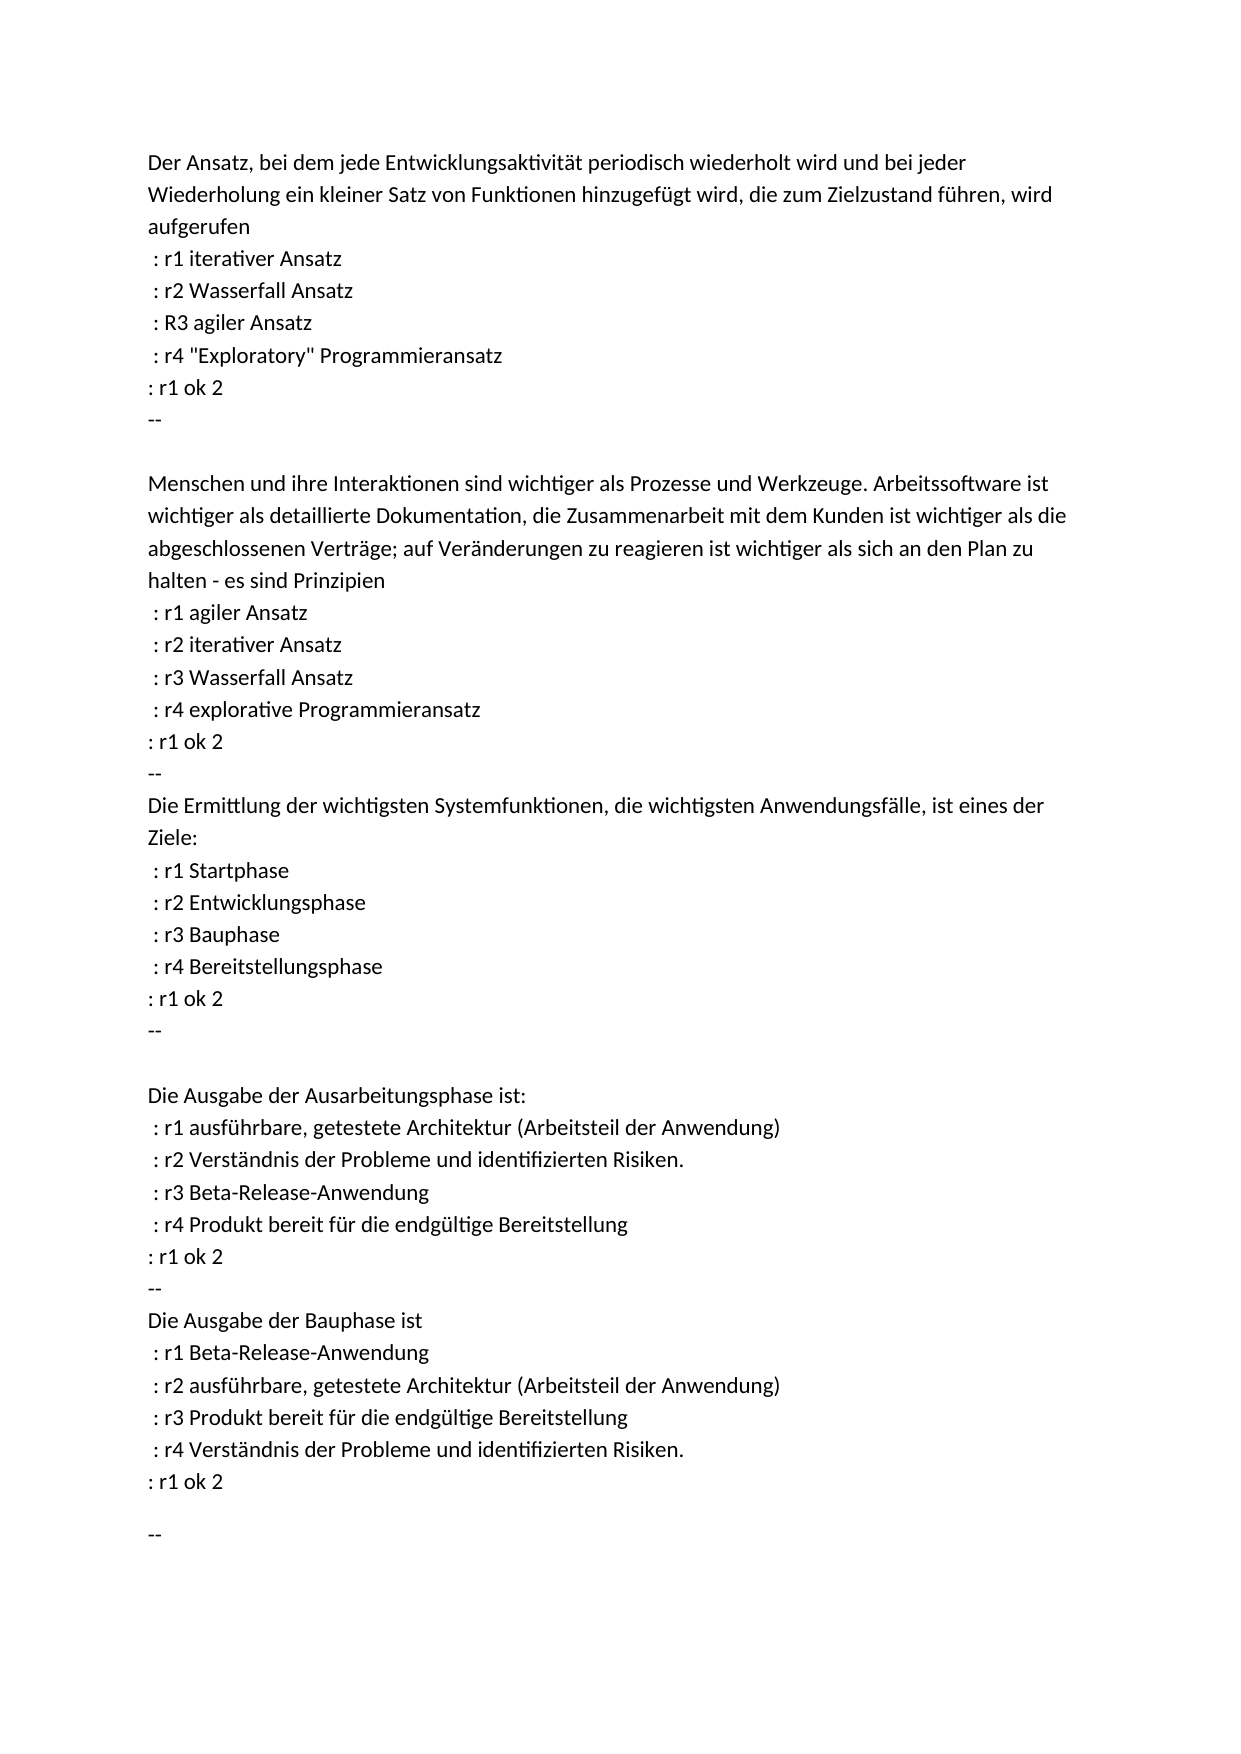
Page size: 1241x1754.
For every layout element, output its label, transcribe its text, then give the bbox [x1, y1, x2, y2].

text -- [148, 1520, 1093, 1548]
text Der Ansatz, bei dem jede Entwicklungsaktivität periodisch wiederholt wird und bei jeder Wiederholung ein kleiner Satz von Funktionen hinzugefügt wird, die zum Zielzustand führen, wird aufgerufen : r1 iterativer Ansatz : r2 Wasserfall Ansatz : R3 agiler Ansatz : r4 "Exploratory" Programmieransatz : r1 ok 2 -- Menschen und ihre Interaktionen sind wichtiger als Prozesse und Werkzeuge. Arbeitssoftware ist wichtiger als detaillierte Dokumentation, die Zusammenarbeit mit dem Kunden ist wichtiger als die abgeschlossenen Verträge; auf Veränderungen zu reagieren ist wichtiger als sich an den Plan zu halten - es sind Prinzipien : r1 agiler Ansatz : r2 iterativer Ansatz : r3 Wasserfall Ansatz : r4 explorative Programmieransatz : r1 ok 2 -- Die Ermittlung der wichtigsten Systemfunktionen, die wichtigsten Anwendungsfälle, ist eines der Ziele: : r1 Startphase : r2 Entwicklungsphase : r3 Bauphase : r4 Bereitstellungsphase : r1 ok 2 -- Die Ausgabe der Ausarbeitungsphase ist: : r1 ausführbare, getestete Architektur (Arbeitsteil der Anwendung) : r2 Verständnis der Probleme und identifizierten Risiken. : r3 Beta-Release-Anwendung : r4 Produkt bereit für die endgültige Bereitstellung : r1 ok 2 -- Die Ausgabe der Bauphase ist : r1 Beta-Release-Anwendung : r2 ausführbare, getestete Architektur (Arbeitsteil der Anwendung) : r3 Produkt bereit für die endgültige Bereitstellung : r4 Verständnis der Probleme und identifizierten Risiken. : r1 ok 2 [148, 148, 1093, 1495]
